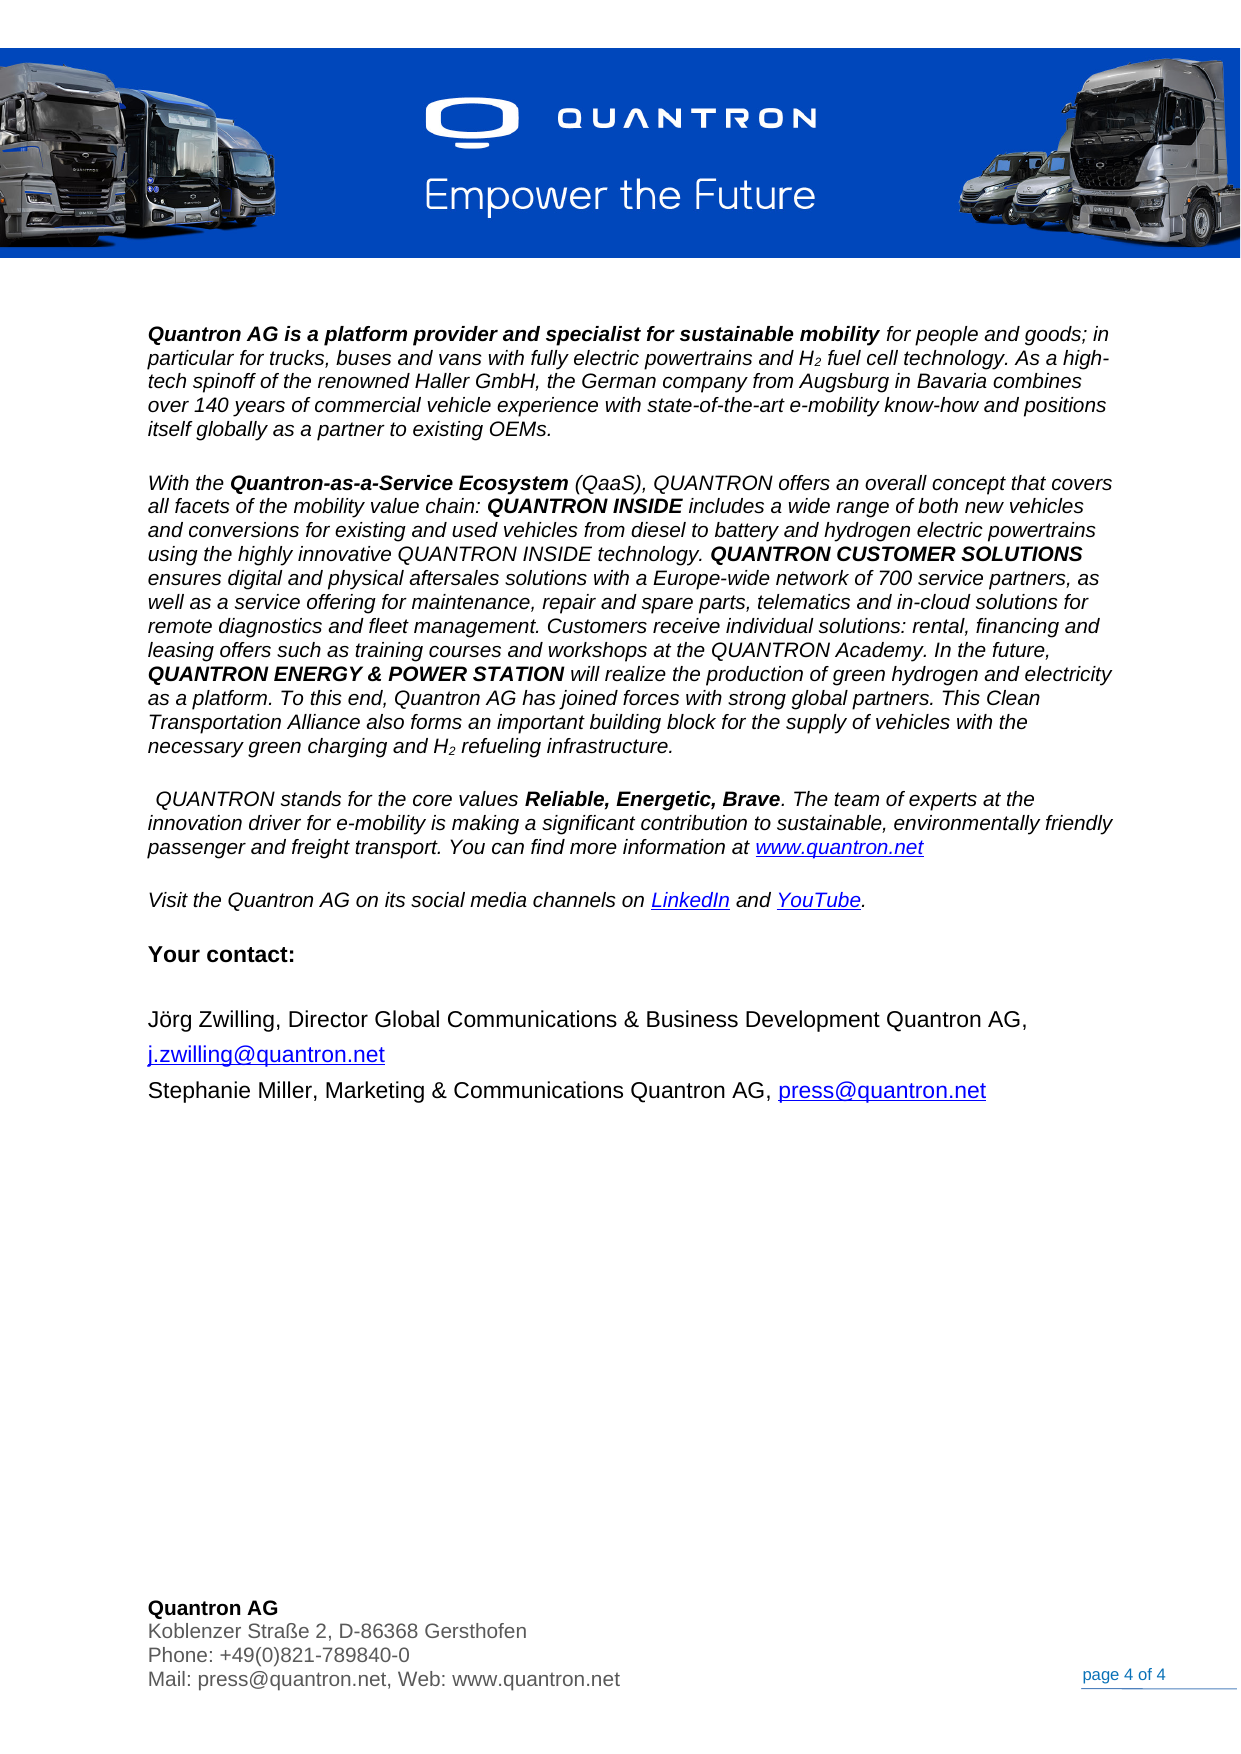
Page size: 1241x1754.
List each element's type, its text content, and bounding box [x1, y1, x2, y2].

text Quantron AG is a platform provider and specialist for sustainable mobility for people and goods; in particular for trucks, buses and vans with fully electric powertrains and H2 fuel cell technology. As a high-tech spinoff of the renowned Haller GmbH, the German company from Augsburg in Bavaria combines over 140 years of commercial vehicle experience with state-of-the-art e-mobility know-how and positions itself globally as a partner to existing OEMs. [148, 321, 1122, 441]
picture [0, 48, 1241, 258]
text QUANTRON stands for the core values Reliable, Energetic, Brave. The team of experts at the innovation driver for e-mobility is making a significant contribution to sustainable, environmentally friendly passenger and freight transport. You can find more information at www.quantron.net [148, 787, 1122, 859]
text Your contact: [148, 941, 1122, 968]
text Visit the Quantron AG on its social media channels on LinkedIn and YouTube. [148, 888, 1122, 912]
text With the Quantron-as-a-Service Ecosystem (QaaS), QUANTRON offers an overall concept that covers all facets of the mobility value chain: QUANTRON INSIDE includes a wide range of both new vehicles and conversions for existing and used vehicles from diesel to battery and hydrogen electric powertrains using the highly innovative QUANTRON INSIDE technology. QUANTRON CUSTOMER SOLUTIONS ensures digital and physical aftersales solutions with a Europe-wide network of 700 service partners, as well as a service offering for maintenance, repair and spare parts, telematics and in-cloud solutions for remote diagnostics and fleet management. Customers receive individual solutions: rental, financing and leasing offers such as training courses and workshops at the QUANTRON Academy. In the future, QUANTRON ENERGY & POWER STATION will realize the production of green hydrogen and electricity as a platform. To this end, Quantron AG has joined forces with strong global partners. This Clean Transportation Alliance also forms an important building block for the supply of vehicles with the necessary green charging and H2 refueling infrastructure. [148, 470, 1122, 758]
text Jörg Zwilling, Director Global Communications & Business Development Quantron AG, j.zwilling@quantron.net Stephanie Miller, Marketing & Communications Quantron AG, press@quantron.net [148, 1006, 1122, 1139]
